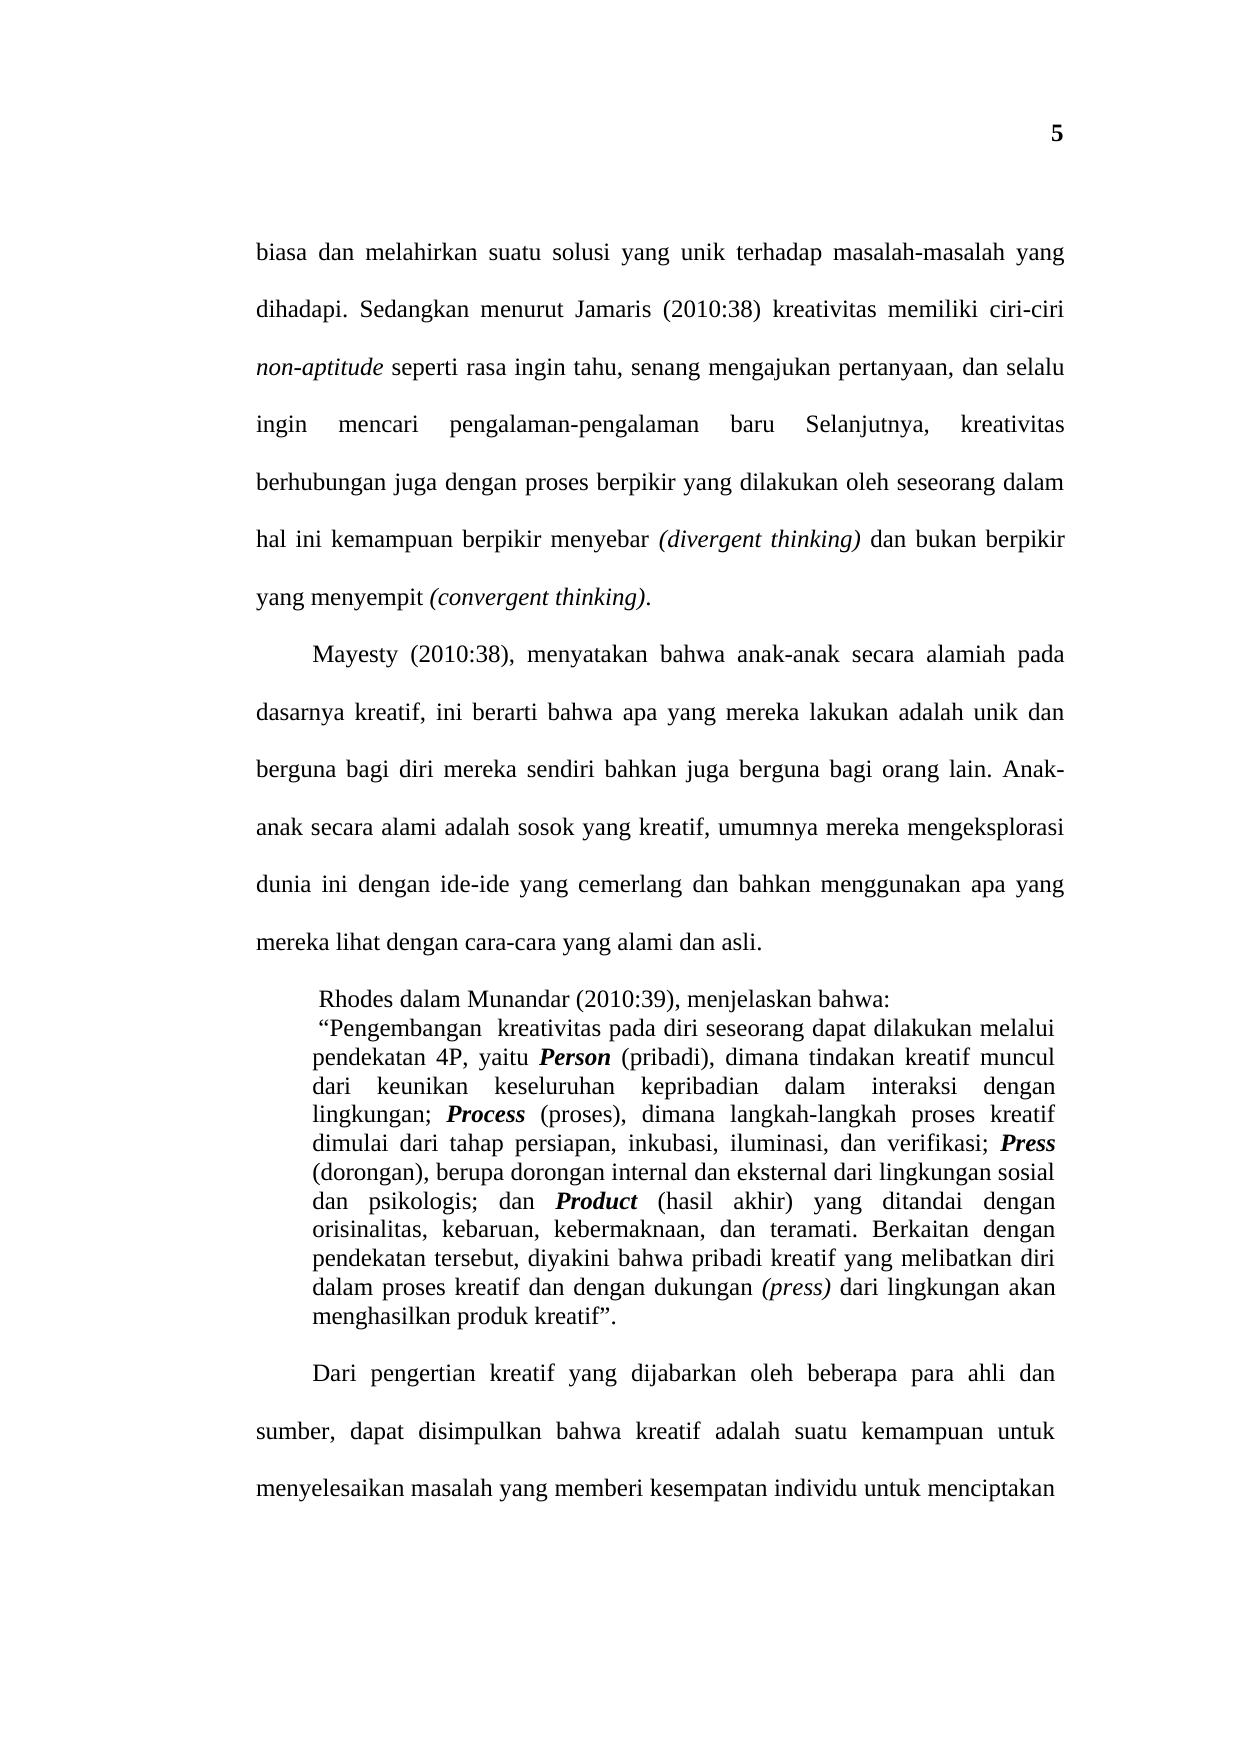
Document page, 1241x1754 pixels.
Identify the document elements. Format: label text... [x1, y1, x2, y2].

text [256, 237, 1065, 611]
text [256, 1358, 1056, 1502]
text “Pengembangan kreativitas pada diri seseorang dapat dilakukan melalui pendekatan 4P, yaitu Person (pribadi), dimana tindakan kreatif muncul dari keunikan keseluruhan kepribadian dalam interaksi dengan lingkungan; Process (proses), dimana langkah-langkah proses kreatif dimulai dari tahap persiapan, inkubasi, iluminasi, dan verifikasi; Press (dorongan), berupa dorongan internal dan eksternal dari lingkungan sosial dan psikologis; dan Product (hasil akhir) yang ditandai dengan orisinalitas, kebaruan, kebermaknaan, dan teramati. Berkaitan dengan pendekatan tersebut, diyakini bahwa pribadi kreatif yang melibatkan diri dalam proses kreatif dan dengan dukungan (press) dari lingkungan akan menghasilkan produk kreatif”. [265, 1013, 1056, 1329]
text Mayesty (2010:38), menyatakan bahwa anak-anak secara alamiah pada dasarnya kreatif, ini berarti bahwa apa yang mereka lakukan adalah unik dan berguna bagi diri mereka sendiri bahkan juga berguna bagi orang lain. Anak-anak secara alami adalah sosok yang kreatif, umumnya mereka mengeksplorasi dunia ini dengan ide-ide yang cemerlang dan bahkan menggunakan apa yang mereka lihat dengan cara-cara yang alami dan asli. [256, 639, 1065, 956]
text Rhodes dalam Munandar (2010:39), menjelaskan bahwa: [312, 984, 1056, 1013]
